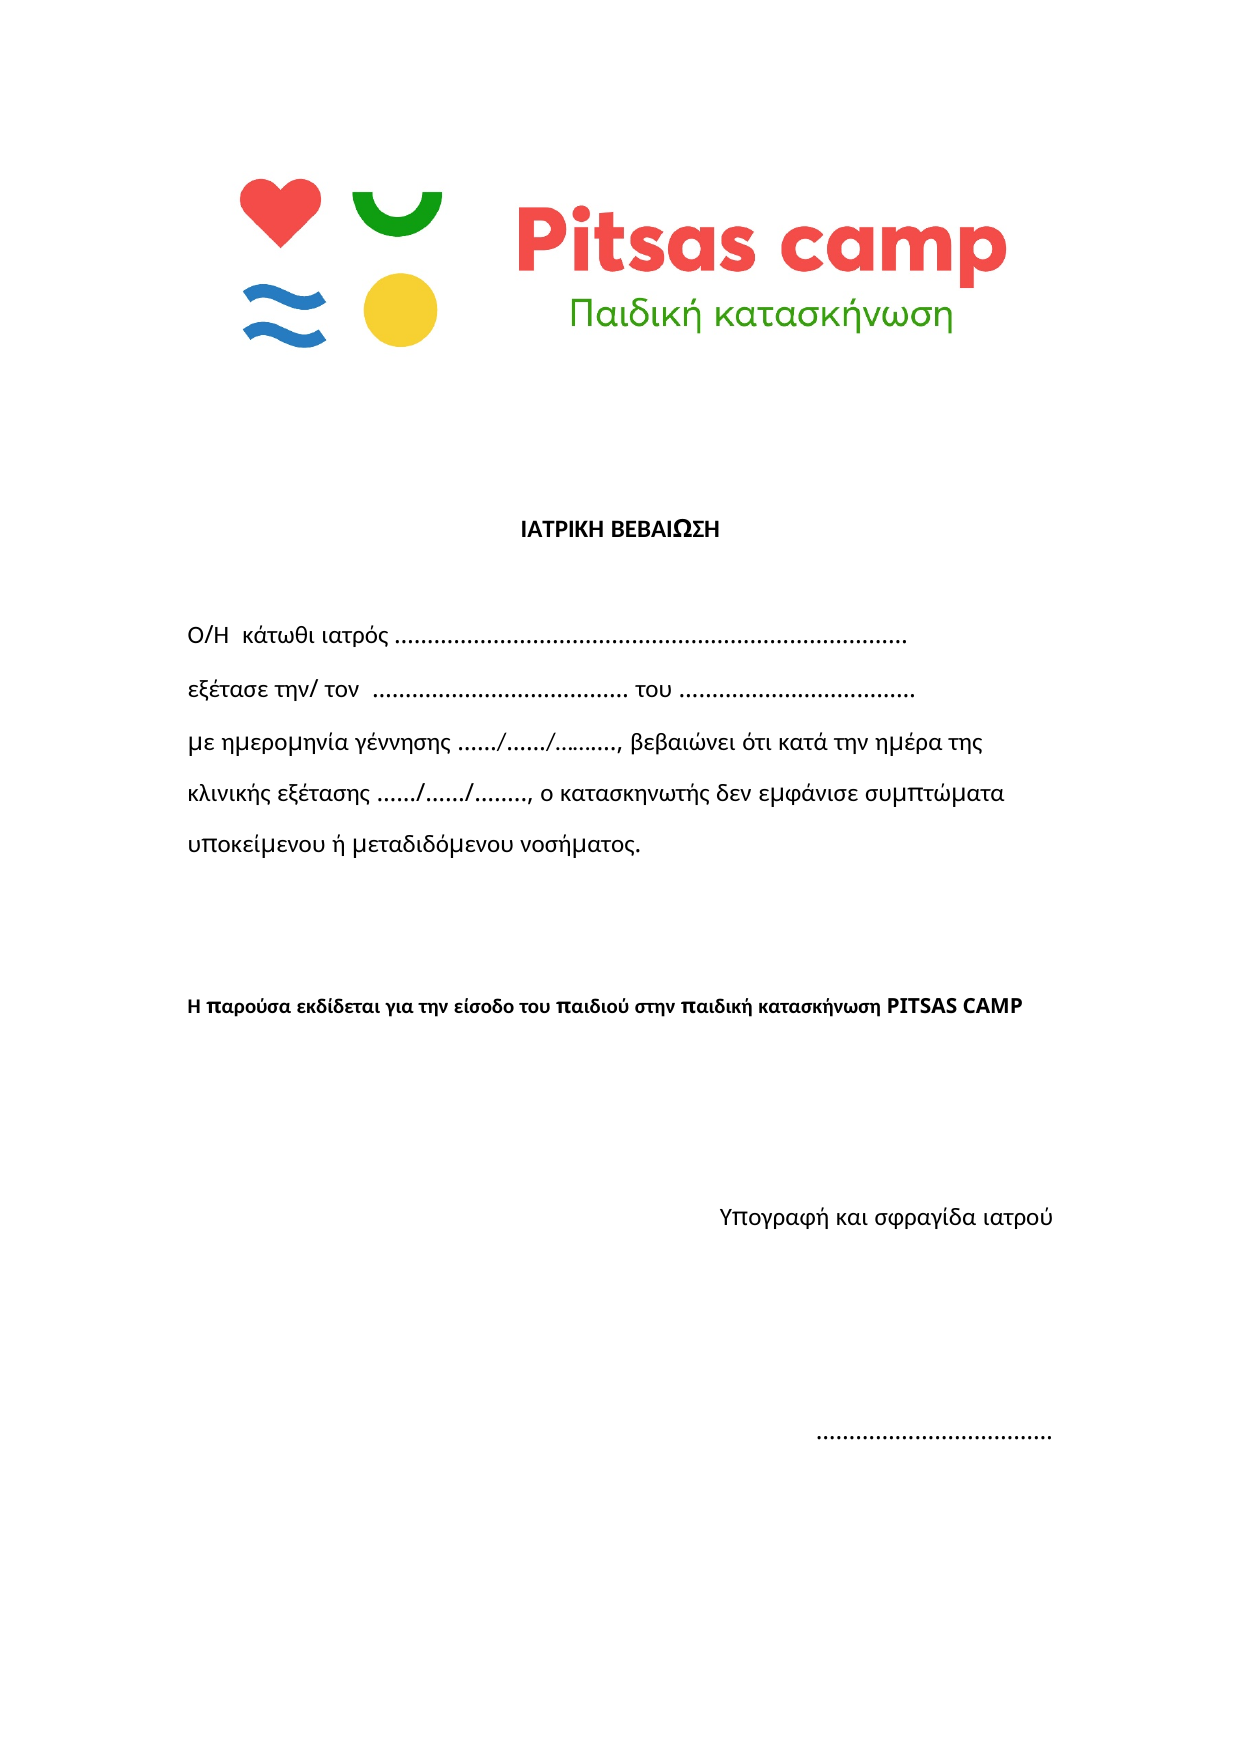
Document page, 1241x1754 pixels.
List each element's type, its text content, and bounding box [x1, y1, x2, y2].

text Υπογραφή και σφραγίδα ιατρού [187, 1199, 1053, 1233]
text Ο/Η κάτωθι ιατρός …………………………………………………………………… [187, 617, 1053, 651]
text εξέτασε την/ τον ………………………………… του ……………………………… [187, 671, 1053, 705]
text με ημερομηνία γέννησης ……/……/………., βεβαιώνει ότι κατά την ημέρα της κλινικής εξέτασης ……/……/…….., ο κατασκηνωτής δεν εμφάνισε συμπτώματα υποκείμενου ή μεταδιδόμενου νοσήματος. [187, 724, 1053, 860]
text ……………………………… [187, 1413, 1053, 1447]
text ΙΑΤΡΙΚΗ ΒΕΒΑΙΩΣΗ [187, 510, 1053, 544]
picture [187, 150, 1053, 368]
text Η παρούσα εκδίδεται για την είσοδο του παιδιού στην παιδική κατασκήνωση PITSAS CAMP [187, 991, 1053, 1020]
